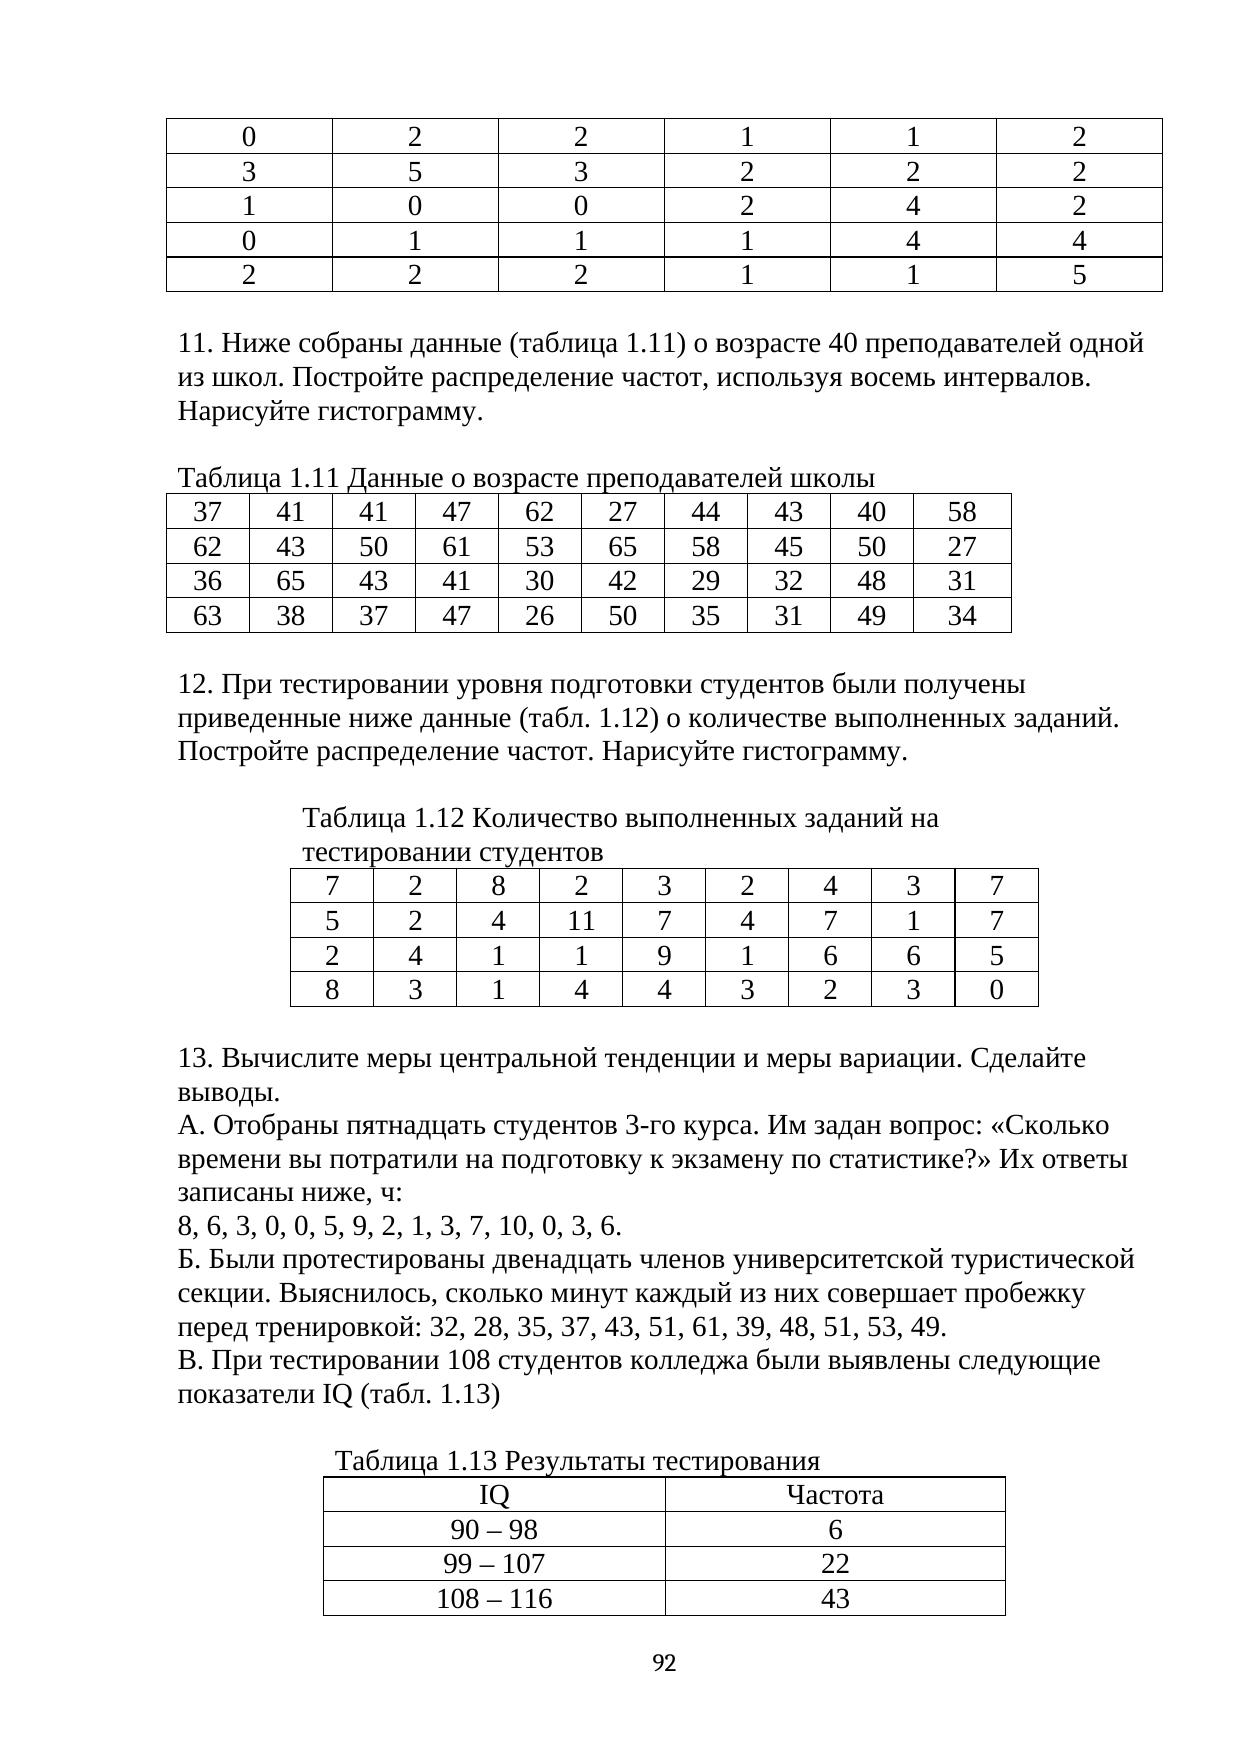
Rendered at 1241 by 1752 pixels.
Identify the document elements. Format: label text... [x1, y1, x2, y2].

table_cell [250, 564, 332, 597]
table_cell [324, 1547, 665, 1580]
text 13. Вычислите меры центральной тенденции и меры вариации. Сделайте выводы. [177, 1040, 1152, 1107]
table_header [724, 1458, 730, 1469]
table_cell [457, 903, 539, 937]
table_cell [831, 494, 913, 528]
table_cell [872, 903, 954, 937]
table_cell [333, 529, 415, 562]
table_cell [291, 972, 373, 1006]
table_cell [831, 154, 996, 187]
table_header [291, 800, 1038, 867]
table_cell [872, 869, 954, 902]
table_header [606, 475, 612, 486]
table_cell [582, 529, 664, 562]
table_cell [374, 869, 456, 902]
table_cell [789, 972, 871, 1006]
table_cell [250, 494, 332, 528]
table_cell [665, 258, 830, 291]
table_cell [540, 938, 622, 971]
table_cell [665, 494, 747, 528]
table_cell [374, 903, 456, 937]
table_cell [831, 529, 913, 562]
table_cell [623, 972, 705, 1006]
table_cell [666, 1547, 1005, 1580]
text 11. Ниже собраны данные (таблица 1.11) о возрасте 40 преподавателей одной из школ. Постройте распределение частот, используя восемь интервалов. Нарисуйте гистограмму. [177, 326, 1152, 426]
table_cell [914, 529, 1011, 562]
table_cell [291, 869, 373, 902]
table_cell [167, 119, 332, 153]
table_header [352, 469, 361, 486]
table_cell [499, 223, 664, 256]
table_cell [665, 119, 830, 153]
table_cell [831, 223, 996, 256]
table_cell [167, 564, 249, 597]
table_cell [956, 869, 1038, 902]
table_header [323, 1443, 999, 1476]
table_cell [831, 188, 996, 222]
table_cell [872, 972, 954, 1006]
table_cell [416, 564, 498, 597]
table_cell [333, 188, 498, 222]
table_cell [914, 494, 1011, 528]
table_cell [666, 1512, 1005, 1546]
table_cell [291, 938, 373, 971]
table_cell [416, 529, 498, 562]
text 12. При тестировании уровня подготовки студентов были получены приведенные ниже данные (табл. 1.12) о количестве выполненных заданий. Постройте распределение частот. Нарисуйте гистограмму. [177, 666, 1152, 767]
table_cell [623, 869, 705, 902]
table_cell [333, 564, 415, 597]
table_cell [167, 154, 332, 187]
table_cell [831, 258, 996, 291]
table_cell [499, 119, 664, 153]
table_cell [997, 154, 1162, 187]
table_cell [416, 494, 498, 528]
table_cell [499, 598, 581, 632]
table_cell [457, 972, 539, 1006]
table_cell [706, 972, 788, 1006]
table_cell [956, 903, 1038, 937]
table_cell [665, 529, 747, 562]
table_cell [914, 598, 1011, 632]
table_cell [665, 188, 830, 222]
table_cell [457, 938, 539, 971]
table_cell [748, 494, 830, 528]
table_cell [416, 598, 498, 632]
text В. При тестировании 108 студентов колледжа были выявлены следующие показатели IQ (табл. 1.13) [177, 1342, 1152, 1409]
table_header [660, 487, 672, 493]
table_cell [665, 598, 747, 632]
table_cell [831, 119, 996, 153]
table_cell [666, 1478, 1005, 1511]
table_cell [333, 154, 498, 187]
text 8, 6, 3, 0, 0, 5, 9, 2, 1, 3, 7, 10, 0, 3, 6. [177, 1208, 1152, 1242]
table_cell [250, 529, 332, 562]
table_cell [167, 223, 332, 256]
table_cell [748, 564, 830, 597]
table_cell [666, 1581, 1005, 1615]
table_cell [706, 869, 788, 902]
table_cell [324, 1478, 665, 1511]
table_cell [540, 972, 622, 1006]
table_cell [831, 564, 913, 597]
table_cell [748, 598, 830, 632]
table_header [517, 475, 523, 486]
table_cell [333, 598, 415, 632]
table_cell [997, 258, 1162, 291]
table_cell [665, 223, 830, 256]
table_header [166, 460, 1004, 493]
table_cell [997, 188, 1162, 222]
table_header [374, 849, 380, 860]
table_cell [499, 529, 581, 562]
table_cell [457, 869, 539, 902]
text Б. Были протестированы двенадцать членов университетской туристической секции. Выяснилось, сколько минут каждый из них совершает пробежку перед тренировкой: 32, 28, 35, 37, 43, 51, 61, 39, 48, 51, 53, 49. [177, 1242, 1152, 1342]
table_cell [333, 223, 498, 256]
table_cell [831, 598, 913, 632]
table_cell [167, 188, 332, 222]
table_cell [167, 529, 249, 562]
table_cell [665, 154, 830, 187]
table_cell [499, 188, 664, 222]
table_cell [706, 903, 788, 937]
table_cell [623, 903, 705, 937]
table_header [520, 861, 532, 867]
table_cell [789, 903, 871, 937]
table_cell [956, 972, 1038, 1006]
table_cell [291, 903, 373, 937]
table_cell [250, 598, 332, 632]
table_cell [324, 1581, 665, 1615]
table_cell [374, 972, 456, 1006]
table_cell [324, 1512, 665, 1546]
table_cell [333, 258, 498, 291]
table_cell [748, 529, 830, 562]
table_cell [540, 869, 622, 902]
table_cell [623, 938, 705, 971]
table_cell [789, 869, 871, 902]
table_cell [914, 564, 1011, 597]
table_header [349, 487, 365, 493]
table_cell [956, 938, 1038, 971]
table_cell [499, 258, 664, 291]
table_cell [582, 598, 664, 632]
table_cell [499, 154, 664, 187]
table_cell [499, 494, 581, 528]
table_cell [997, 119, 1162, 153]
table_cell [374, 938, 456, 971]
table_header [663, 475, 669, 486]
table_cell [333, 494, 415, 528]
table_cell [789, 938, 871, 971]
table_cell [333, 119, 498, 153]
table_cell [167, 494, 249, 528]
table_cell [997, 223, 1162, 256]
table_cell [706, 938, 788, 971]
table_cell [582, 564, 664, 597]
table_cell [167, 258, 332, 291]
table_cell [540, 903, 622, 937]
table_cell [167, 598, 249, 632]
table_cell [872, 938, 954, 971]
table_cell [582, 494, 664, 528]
text А. Отобраны пятнадцать студентов 3-го курса. Им задан вопрос: «Сколько времени вы потратили на подготовку к экзамену по статистике?» Их ответы записаны ниже, ч: [177, 1107, 1152, 1208]
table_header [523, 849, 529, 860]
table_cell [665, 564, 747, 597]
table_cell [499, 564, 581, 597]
